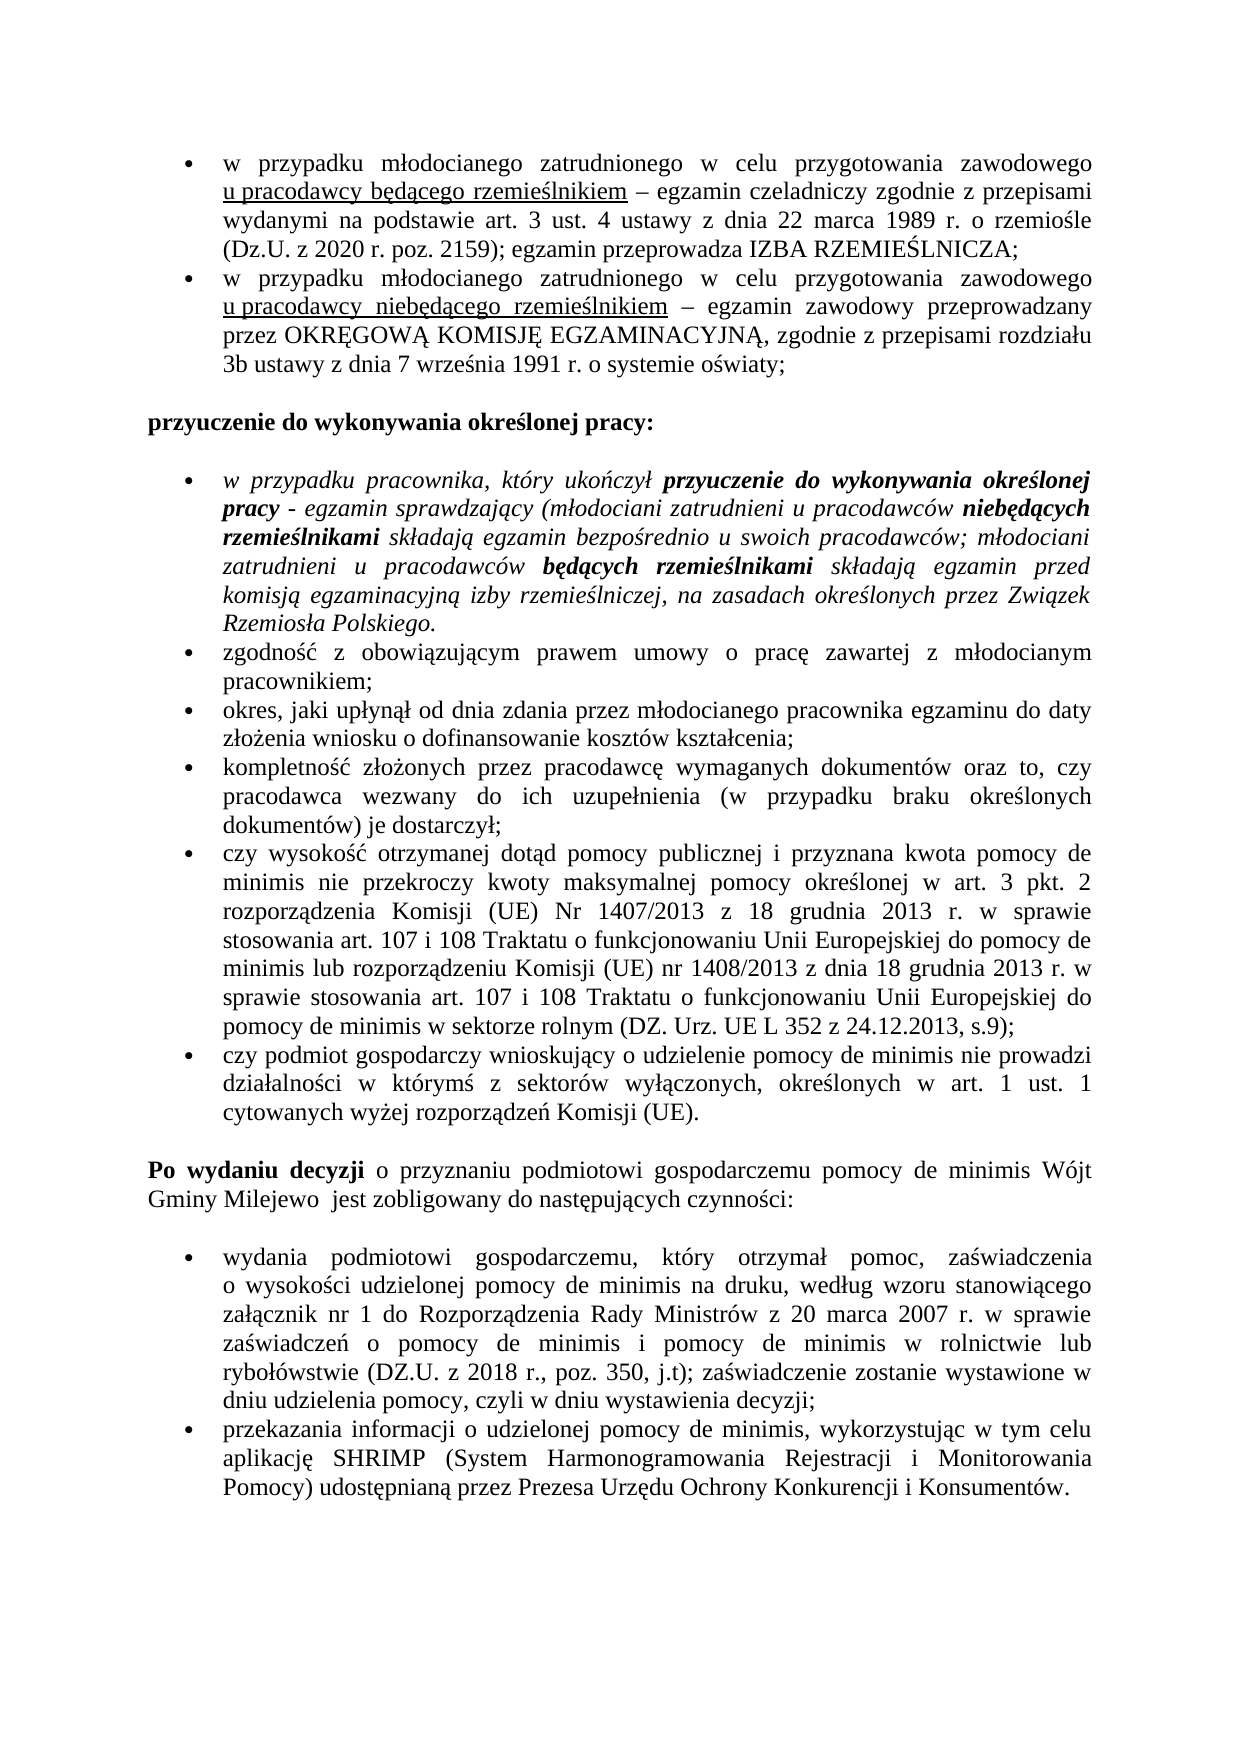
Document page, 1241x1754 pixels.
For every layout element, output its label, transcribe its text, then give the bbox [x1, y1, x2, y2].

list wydania podmiotowi gospodarczemu, który otrzymał pomoc, zaświadczenia o wysokości udzielonej pomocy de minimis na druku, według wzoru stanowiącego załącznik nr 1 do Rozporządzenia Rady Ministrów z 20 marca 2007 r. w sprawie zaświadczeń o pomocy de minimis i pomocy de minimis w rolnictwie lub rybołówstwie (DZ.U. z 2018 r., poz. 350, j.t); zaświadczenie zostanie wystawione w dniu udzielenia pomocy, czyli w dniu wystawienia decyzji; [185, 1242, 1093, 1414]
list kompletność złożonych przez pracodawcę wymaganych dokumentów oraz to, czy pracodawca wezwany do ich uzupełnienia (w przypadku braku określonych dokumentów) je dostarczył; [185, 752, 1093, 838]
list przekazania informacji o udzielonej pomocy de minimis, wykorzystując w tym celu aplikację SHRIMP (System Harmonogramowania Rejestracji i Monitorowania Pomocy) udostępnianą przez Prezesa Urzędu Ochrony Konkurencji i Konsumentów. [185, 1414, 1093, 1501]
list w przypadku młodocianego zatrudnionego w celu przygotowania zawodowego u pracodawcy niebędącego rzemieślnikiem – egzamin zawodowy przeprowadzany przez OKRĘGOWĄ KOMISJĘ EGZAMINACYJNĄ, zgodnie z przepisami rozdziału 3b ustawy z dnia 7 września 1991 r. o systemie oświaty; [185, 263, 1093, 378]
list okres, jaki upłynął od dnia zdania przez młodocianego pracownika egzaminu do daty złożenia wniosku o dofinansowanie kosztów kształcenia; [185, 695, 1093, 752]
text Po wydaniu decyzji o przyznaniu podmiotowi gospodarczemu pomocy de minimis Wójt Gminy Milejewo jest zobligowany do następujących czynności: [148, 1155, 1093, 1213]
list czy podmiot gospodarczy wnioskujący o udzielenie pomocy de minimis nie prowadzi działalności w którymś z sektorów wyłączonych, określonych w art. 1 ust. 1 cytowanych wyżej rozporządzeń Komisji (UE). [185, 1040, 1093, 1126]
list w przypadku pracownika, który ukończył przyuczenie do wykonywania określonej pracy - egzamin sprawdzający (młodociani zatrudnieni u pracodawców niebędących rzemieślnikami składają egzamin bezpośrednio u swoich pracodawców; młodociani zatrudnieni u pracodawców będących rzemieślnikami składają egzamin przed komisją egzaminacyjną izby rzemieślniczej, na zasadach określonych przez Związek Rzemiosła Polskiego. [185, 465, 1093, 637]
list w przypadku młodocianego zatrudnionego w celu przygotowania zawodowego u pracodawcy będącego rzemieślnikiem – egzamin czeladniczy zgodnie z przepisami wydanymi na podstawie art. 3 ust. 4 ustawy z dnia 22 marca 1989 r. o rzemiośle (Dz.U. z 2020 r. poz. 2159); egzamin przeprowadza IZBA RZEMIEŚLNICZA; [185, 148, 1093, 263]
list zgodność z obowiązującym prawem umowy o pracę zawartej z młodocianym pracownikiem; [185, 637, 1093, 695]
text przyuczenie do wykonywania określonej pracy: [148, 407, 1093, 436]
list czy wysokość otrzymanej dotąd pomocy publicznej i przyznana kwota pomocy de minimis nie przekroczy kwoty maksymalnej pomocy określonej w art. 3 pkt. 2 rozporządzenia Komisji (UE) Nr 1407/2013 z 18 grudnia 2013 r. w sprawie stosowania art. 107 i 108 Traktatu o funkcjonowaniu Unii Europejskiej do pomocy de minimis lub rozporządzeniu Komisji (UE) nr 1408/2013 z dnia 18 grudnia 2013 r. w sprawie stosowania art. 107 i 108 Traktatu o funkcjonowaniu Unii Europejskiej do pomocy de minimis w sektorze rolnym (DZ. Urz. UE L 352 z 24.12.2013, s.9); [185, 838, 1093, 1040]
